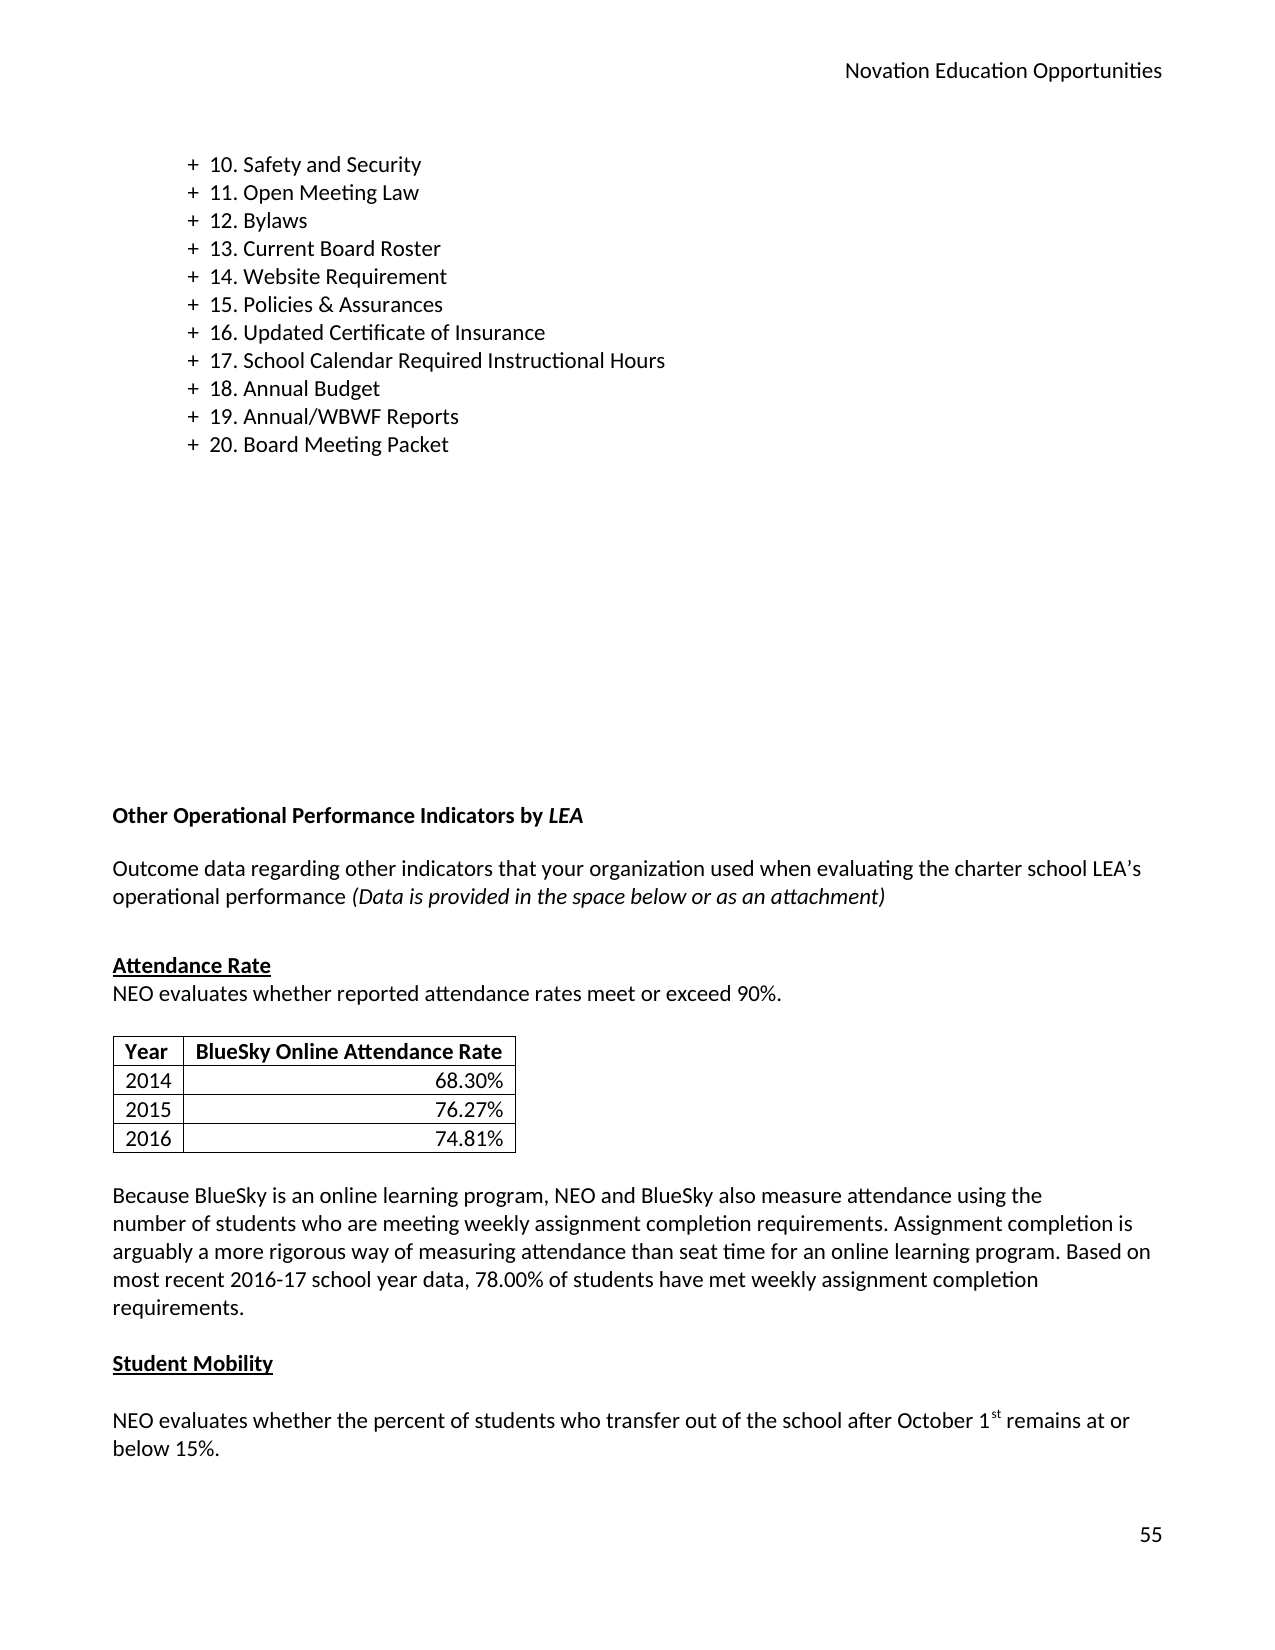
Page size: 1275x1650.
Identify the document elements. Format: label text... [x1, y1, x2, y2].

list + 11. Open Meeting Law [187, 178, 1162, 206]
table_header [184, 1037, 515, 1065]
text NEO evaluates whether reported attendance rates meet or exceed 90%. [112, 979, 1162, 1036]
text Attendance Rate [112, 923, 1162, 979]
text NEO evaluates whether the percent of students who transfer out of the school after October 1st remains at or below 15%. [112, 1406, 1162, 1491]
list + 15. Policies & Assurances [187, 290, 1162, 318]
text Other Operational Performance Indicators by LEA [112, 801, 1162, 829]
text number of students who are meeting weekly assignment completion requirements. Assignment completion is arguably a more rigorous way of measuring attendance than seat time for an online learning program. Based on most recent 2016-17 school year data, 78.00% of students have met weekly assignment completion requirements. [112, 1209, 1162, 1321]
text Because BlueSky is an online learning program, NEO and BlueSky also measure attendance using the [112, 1153, 1162, 1209]
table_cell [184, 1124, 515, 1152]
list + 18. Annual Budget [187, 374, 1162, 402]
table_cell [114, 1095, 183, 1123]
list + 19. Annual/WBWF Reports [187, 402, 1162, 430]
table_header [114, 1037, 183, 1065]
text Outcome data regarding other indicators that your organization used when evaluating the charter school LEA’s operational performance (Data is provided in the space below or as an attachment) [112, 854, 1162, 910]
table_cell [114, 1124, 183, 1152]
list + 20. Board Meeting Packet [187, 430, 1162, 458]
list + 16. Updated Certificate of Insurance [187, 318, 1162, 346]
list + 17. School Calendar Required Instructional Hours [187, 346, 1162, 374]
list + 13. Current Board Roster [187, 234, 1162, 262]
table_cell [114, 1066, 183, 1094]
list + 10. Safety and Security [187, 150, 1162, 178]
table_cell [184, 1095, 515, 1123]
list + 14. Website Requirement [187, 262, 1162, 290]
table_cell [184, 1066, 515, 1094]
text Student Mobility [112, 1321, 1162, 1406]
list + 12. Bylaws [187, 206, 1162, 234]
